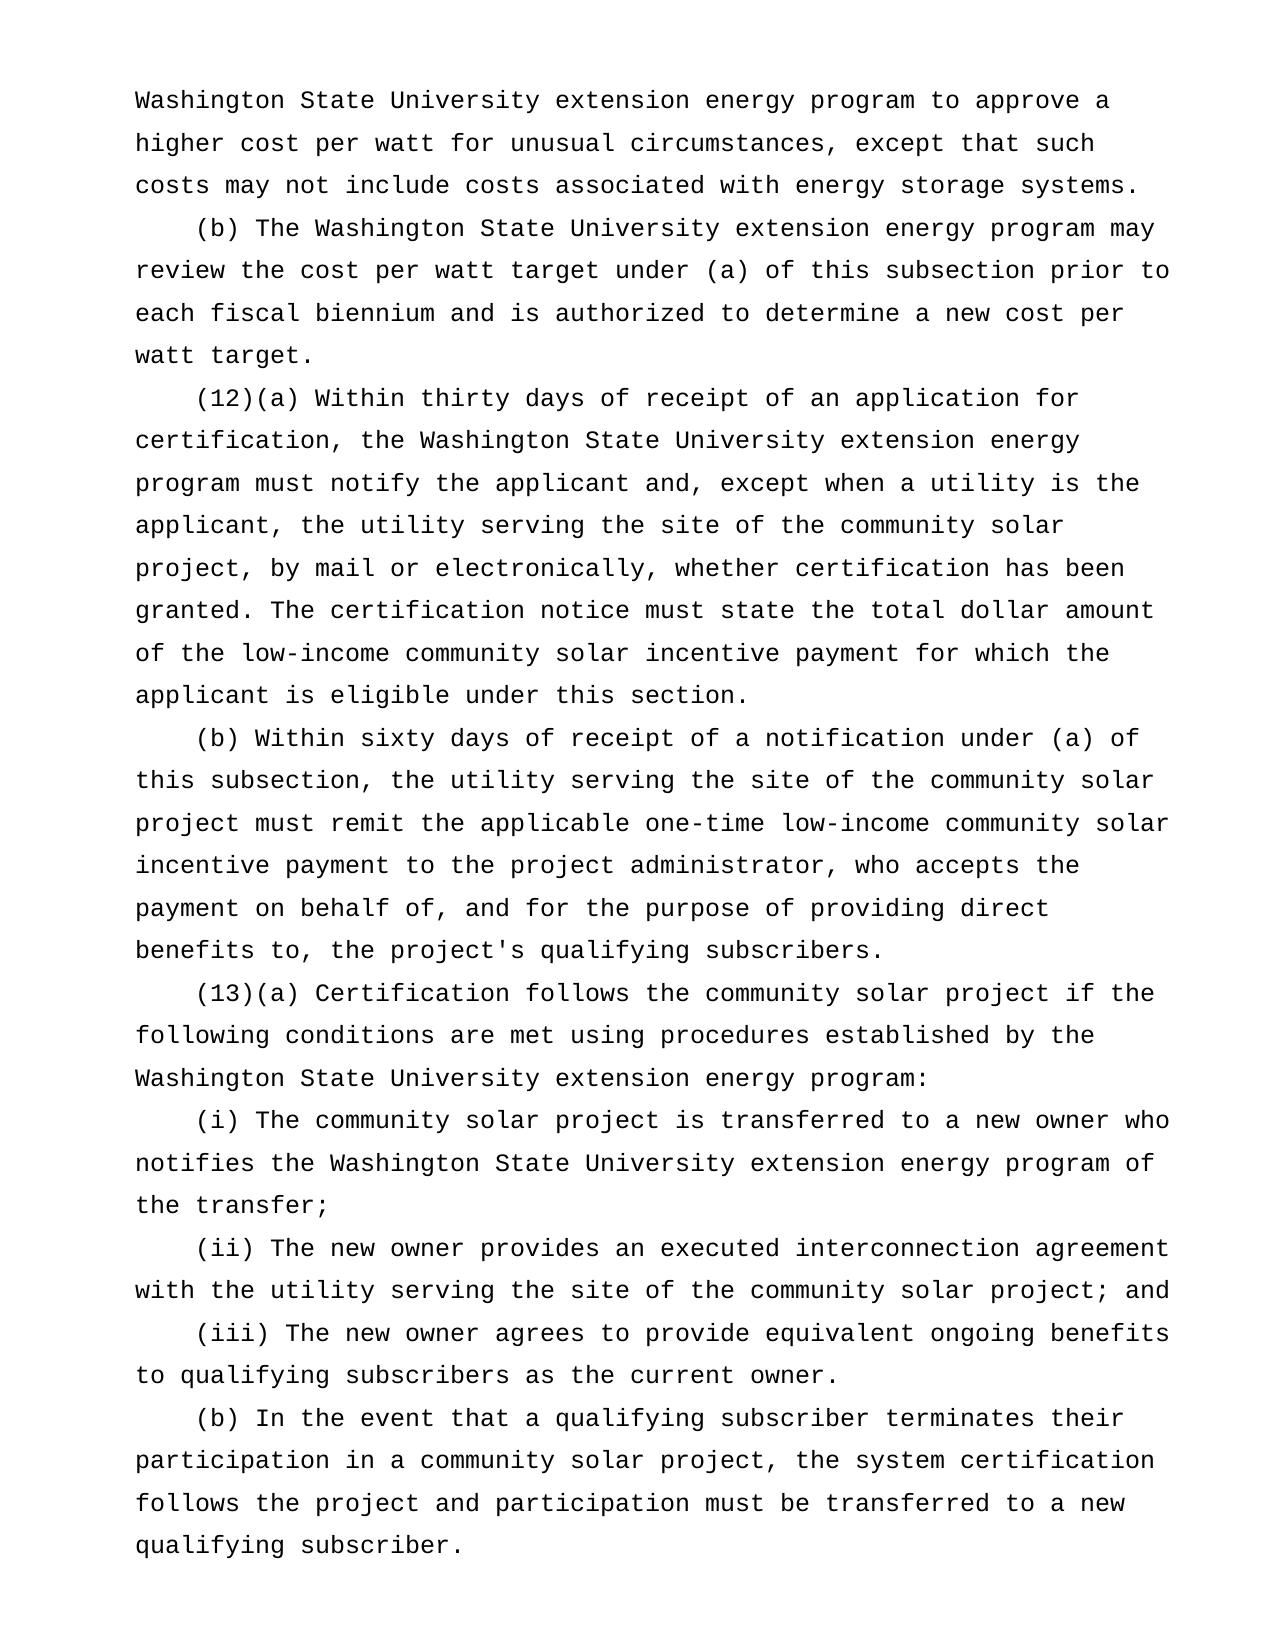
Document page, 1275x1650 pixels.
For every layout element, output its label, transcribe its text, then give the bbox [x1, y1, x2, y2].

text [135, 75, 1170, 202]
text (b) In the event that a qualifying subscriber terminates their participation in a community solar project, the system certification follows the project and participation must be transferred to a new qualifying subscriber. [135, 1392, 1170, 1562]
text (b) The Washington State University extension energy program may review the cost per watt target under (a) of this subsection prior to each fiscal biennium and is authorized to determine a new cost per watt target. [135, 202, 1170, 372]
text (b) Within sixty days of receipt of a notification under (a) of this subsection, the utility serving the site of the community solar project must remit the applicable one-time low-income community solar incentive payment to the project administrator, who accepts the payment on behalf of, and for the purpose of providing direct benefits to, the project's qualifying subscribers. [135, 712, 1170, 967]
text (i) The community solar project is transferred to a new owner who notifies the Washington State University extension energy program of the transfer; [135, 1095, 1170, 1222]
text (13)(a) Certification follows the community solar project if the following conditions are met using procedures established by the Washington State University extension energy program: [135, 967, 1170, 1095]
text (ii) The new owner provides an executed interconnection agreement with the utility serving the site of the community solar project; and [135, 1222, 1170, 1307]
text (12)(a) Within thirty days of receipt of an application for certification, the Washington State University extension energy program must notify the applicant and, except when a utility is the applicant, the utility serving the site of the community solar project, by mail or electronically, whether certification has been granted. The certification notice must state the total dollar amount of the low-income community solar incentive payment for which the applicant is eligible under this section. [135, 372, 1170, 712]
text (iii) The new owner agrees to provide equivalent ongoing benefits to qualifying subscribers as the current owner. [135, 1307, 1170, 1392]
